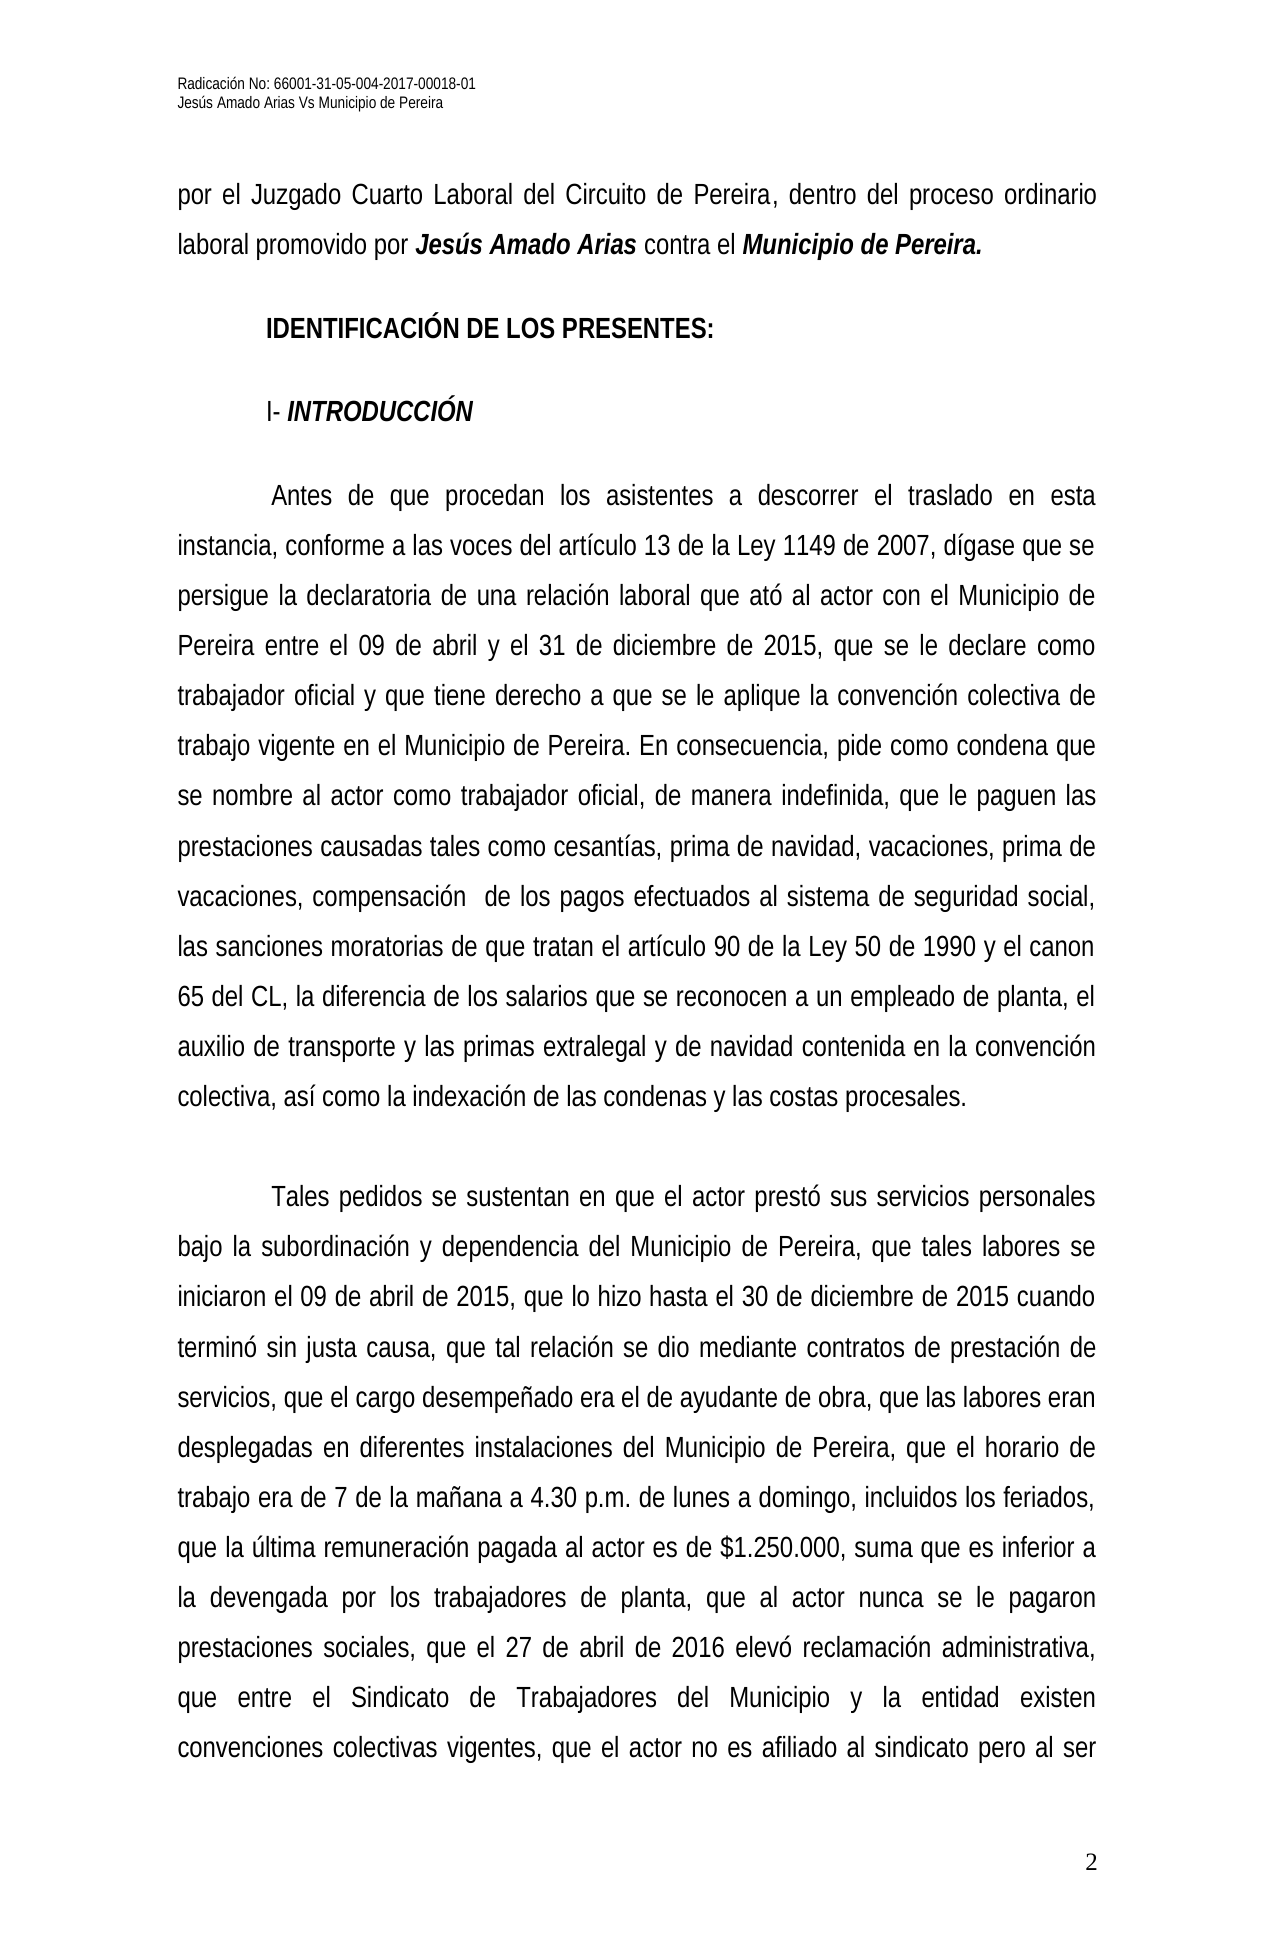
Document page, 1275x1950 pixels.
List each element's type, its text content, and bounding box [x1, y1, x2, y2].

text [177, 177, 1098, 261]
text I- INTRODUCCIÓN [177, 394, 1098, 428]
text IDENTIFICACIÓN DE LOS PRESENTES: [177, 311, 1098, 344]
text Antes de que procedan los asistentes a descorrer el traslado en esta instancia, conforme a las voces del artículo 13 de la Ley 1149 de 2007, dígase que se persigue la declaratoria de una relación laboral que ató al actor con el Municipio de Pereira entre el 09 de abril y el 31 de diciembre de 2015, que se le declare como trabajador oficial y que tiene derecho a que se le aplique la convención colectiva de trabajo vigente en el Municipio de Pereira. En consecuencia, pide como condena que se nombre al actor como trabajador oficial, de manera indefinida, que le paguen las prestaciones causadas tales como cesantías, prima de navidad, vacaciones, prima de vacaciones, compensación de los pagos efectuados al sistema de seguridad social, las sanciones moratorias de que tratan el artículo 90 de la Ley 50 de 1990 y el canon 65 del CL, la diferencia de los salarios que se reconocen a un empleado de planta, el auxilio de transporte y las primas extralegal y de navidad contenida en la convención colectiva, así como la indexación de las condenas y las costas procesales. [177, 478, 1098, 1113]
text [177, 1179, 1098, 1764]
